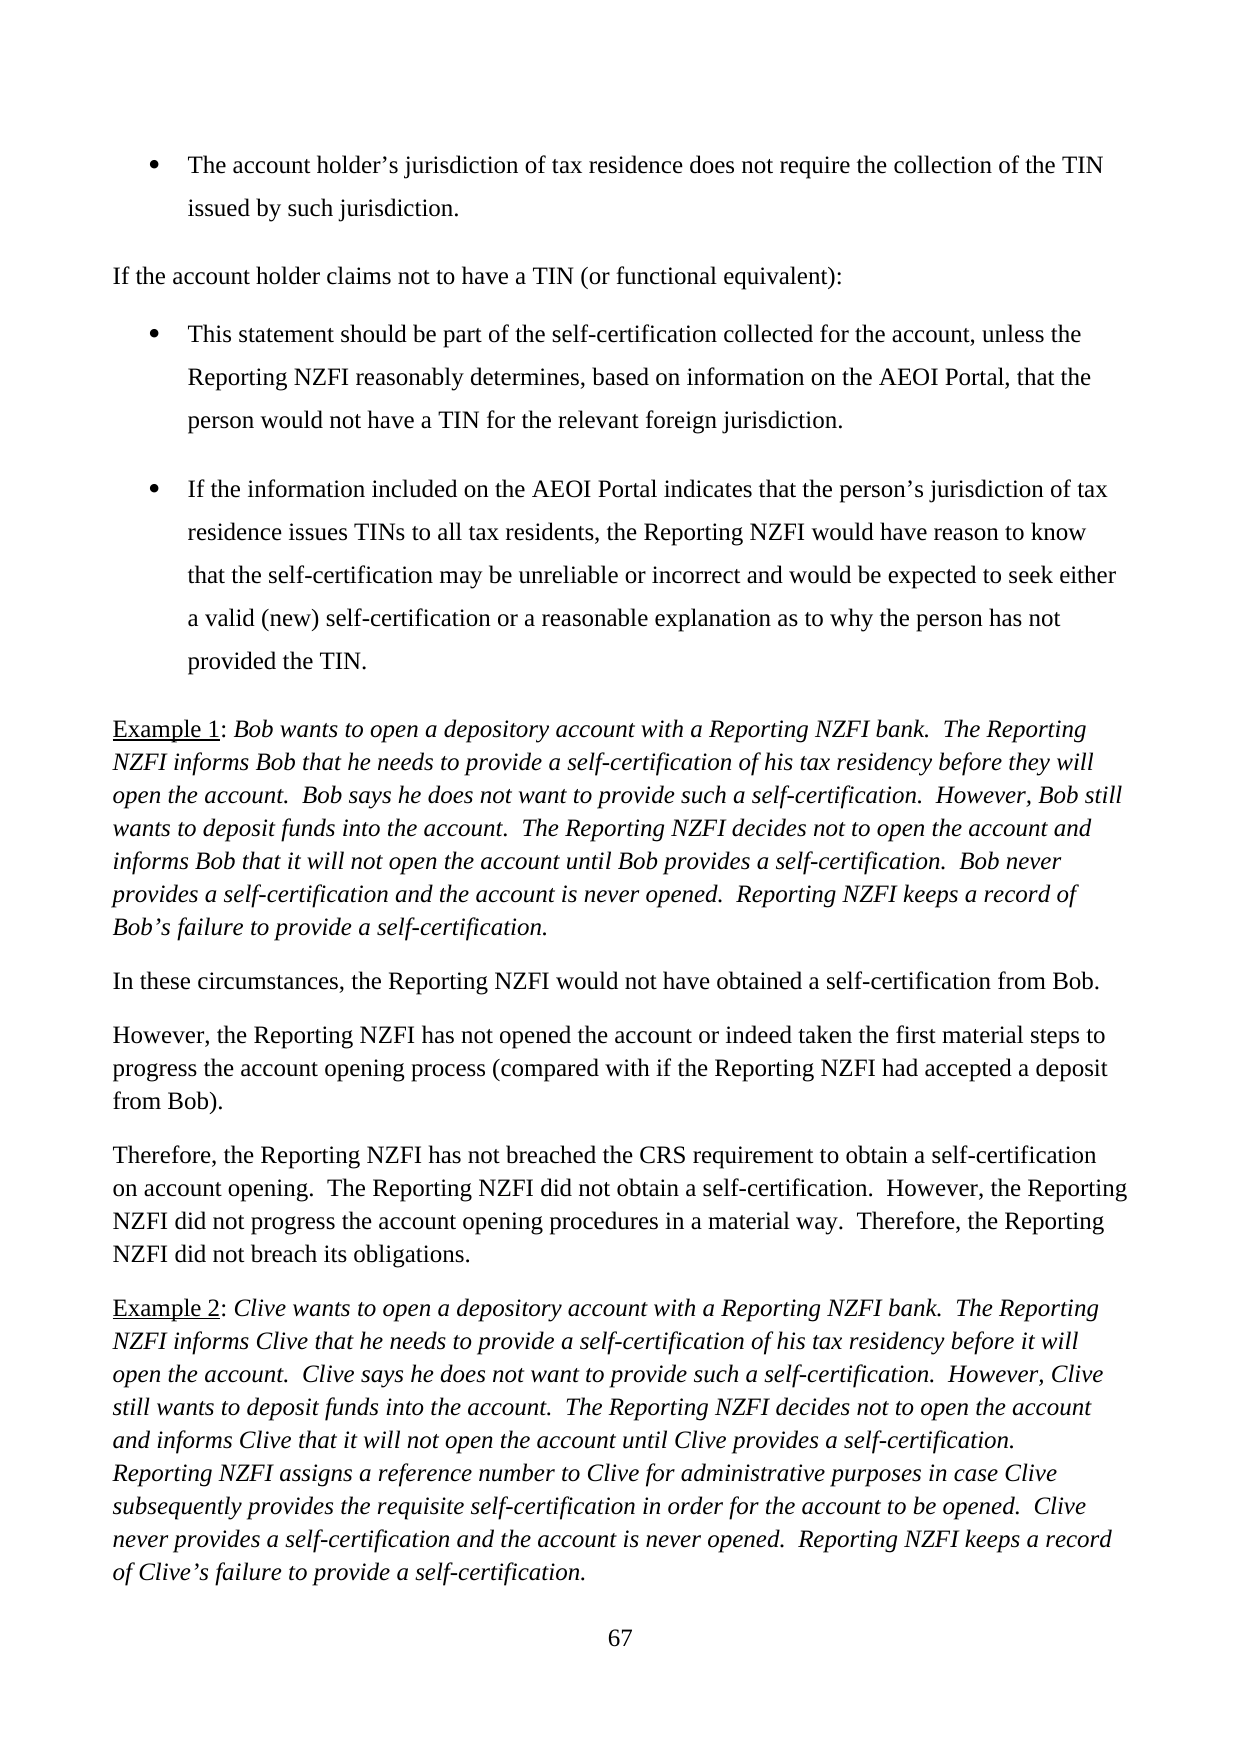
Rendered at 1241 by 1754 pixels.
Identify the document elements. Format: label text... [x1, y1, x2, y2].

text In these circumstances, the Reporting NZFI would not have obtained a self-certification from Bob. [112, 966, 1128, 995]
list The account holder’s jurisdiction of tax residence does not require the collection of the TIN issued by such jurisdiction. [150, 150, 1128, 222]
list If the information included on the AEOI Portal indicates that the person’s jurisdiction of tax residence issues TINs to all tax residents, the Reporting NZFI would have reason to know that the self-certification may be unreliable or incorrect and would be expected to seek either a valid (new) self-certification or a reasonable explanation as to why the person has not provided the TIN. [150, 474, 1128, 675]
text However, the Reporting NZFI has not opened the account or indeed taken the first material steps to progress the account opening process (compared with if the Reporting NZFI had accepted a deposit from Bob). [112, 1020, 1128, 1115]
text Example 2: Clive wants to open a depository account with a Reporting NZFI bank. The Reporting NZFI informs Clive that he needs to provide a self-certification of his tax residency before it will open the account. Clive says he does not want to provide such a self-certification. However, Clive still wants to deposit funds into the account. The Reporting NZFI decides not to open the account and informs Clive that it will not open the account until Clive provides a self-certification. Reporting NZFI assigns a reference number to Clive for administrative purposes in case Clive subsequently provides the requisite self-certification in order for the account to be opened. Clive never provides a self-certification and the account is never opened. Reporting NZFI keeps a record of Clive’s failure to provide a self-certification. [112, 1293, 1128, 1586]
text Example 1: Bob wants to open a depository account with a Reporting NZFI bank. The Reporting NZFI informs Bob that he needs to provide a self-certification of his tax residency before they will open the account. Bob says he does not want to provide such a self-certification. However, Bob still wants to deposit funds into the account. The Reporting NZFI decides not to open the account and informs Bob that it will not open the account until Bob provides a self-certification. Bob never provides a self-certification and the account is never opened. Reporting NZFI keeps a record of Bob’s failure to provide a self-certification. [112, 714, 1128, 941]
list This statement should be part of the self-certification collected for the account, unless the Reporting NZFI reasonably determines, based on information on the AEOI Portal, that the person would not have a TIN for the relevant foreign jurisdiction. [150, 319, 1128, 434]
text If the account holder claims not to have a TIN (or functional equivalent): [112, 261, 1128, 290]
